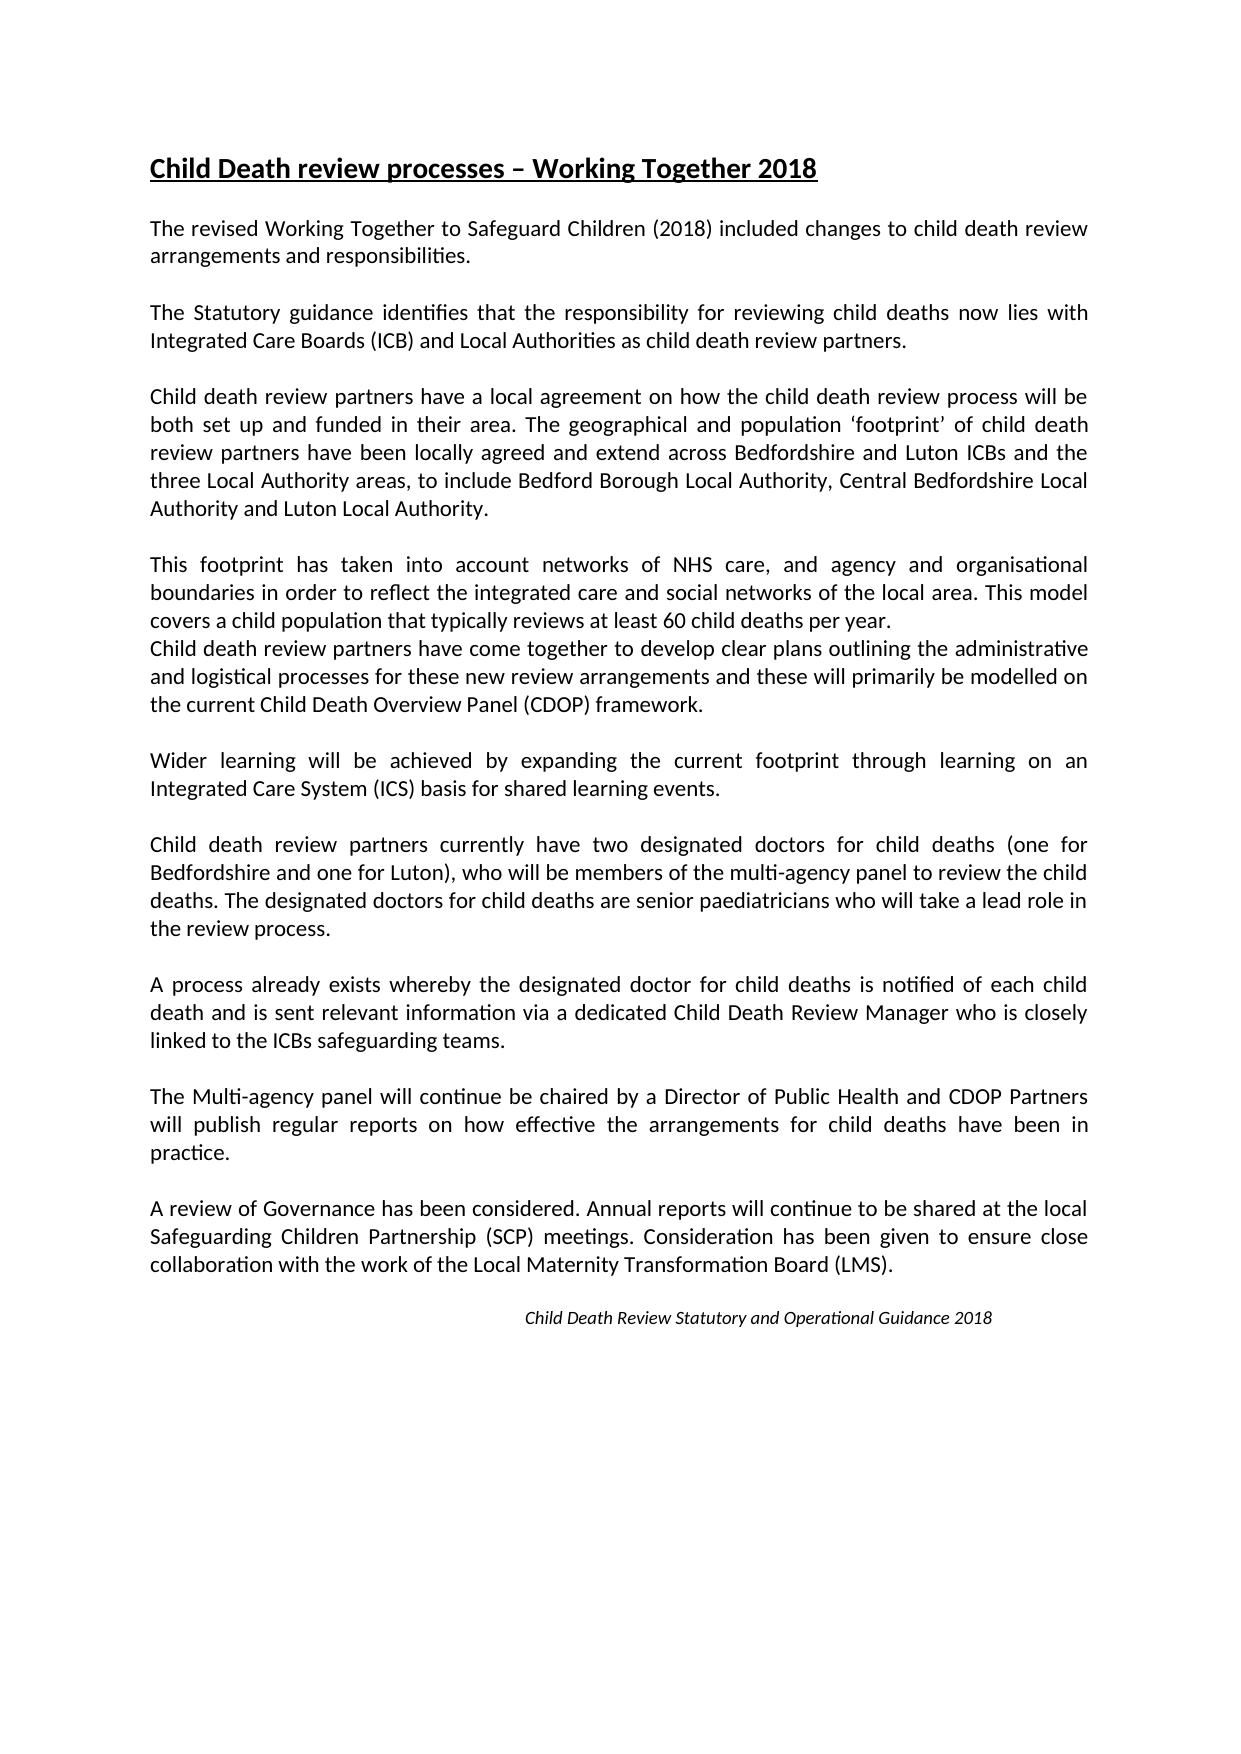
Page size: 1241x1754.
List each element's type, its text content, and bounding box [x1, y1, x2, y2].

text Child death review partners currently have two designated doctors for child deaths (one for Bedfordshire and one for Luton), who will be members of the multi-agency panel to review the child deaths. The designated doctors for child deaths are senior paediatricians who will take a lead role in the review process. [150, 830, 1090, 942]
text This footprint has taken into account networks of NHS care, and agency and organisational boundaries in order to reflect the integrated care and social networks of the local area. This model covers a child population that typically reviews at least 60 child deaths per year. [150, 550, 1090, 634]
text Child death review partners have come together to develop clear plans outlining the administrative and logistical processes for these new review arrangements and these will primarily be modelled on the current Child Death Overview Panel (CDOP) framework. [150, 634, 1090, 718]
text A review of Governance has been considered. Annual reports will continue to be shared at the local Safeguarding Children Partnership (SCP) meetings. Consideration has been given to ensure close collaboration with the work of the Local Maternity Transformation Board (LMS). [150, 1194, 1090, 1278]
text The revised Working Together to Safeguard Children (2018) included changes to child death review arrangements and responsibilities. [150, 214, 1090, 270]
text Child Death review processes – Working Together 2018 [150, 150, 1090, 186]
text The Multi-agency panel will continue be chaired by a Director of Public Health and CDOP Partners will publish regular reports on how effective the arrangements for child deaths have been in practice. [150, 1082, 1090, 1166]
text The Statutory guidance identifies that the responsibility for reviewing child deaths now lies with Integrated Care Boards (ICB) and Local Authorities as child death review partners. [150, 298, 1090, 354]
text A process already exists whereby the designated doctor for child deaths is notified of each child death and is sent relevant information via a dedicated Child Death Review Manager who is closely linked to the ICBs safeguarding teams. [150, 970, 1090, 1054]
text Child death review partners have a local agreement on how the child death review process will be both set up and funded in their area. The geographical and population ‘footprint’ of child death review partners have been locally agreed and extend across Bedfordshire and Luton ICBs and the three Local Authority areas, to include Bedford Borough Local Authority, Central Bedfordshire Local Authority and Luton Local Authority. [150, 382, 1090, 522]
text Child Death Review Statutory and Operational Guidance 2018 [150, 1306, 1090, 1329]
text Wider learning will be achieved by expanding the current footprint through learning on an Integrated Care System (ICS) basis for shared learning events. [150, 746, 1090, 802]
